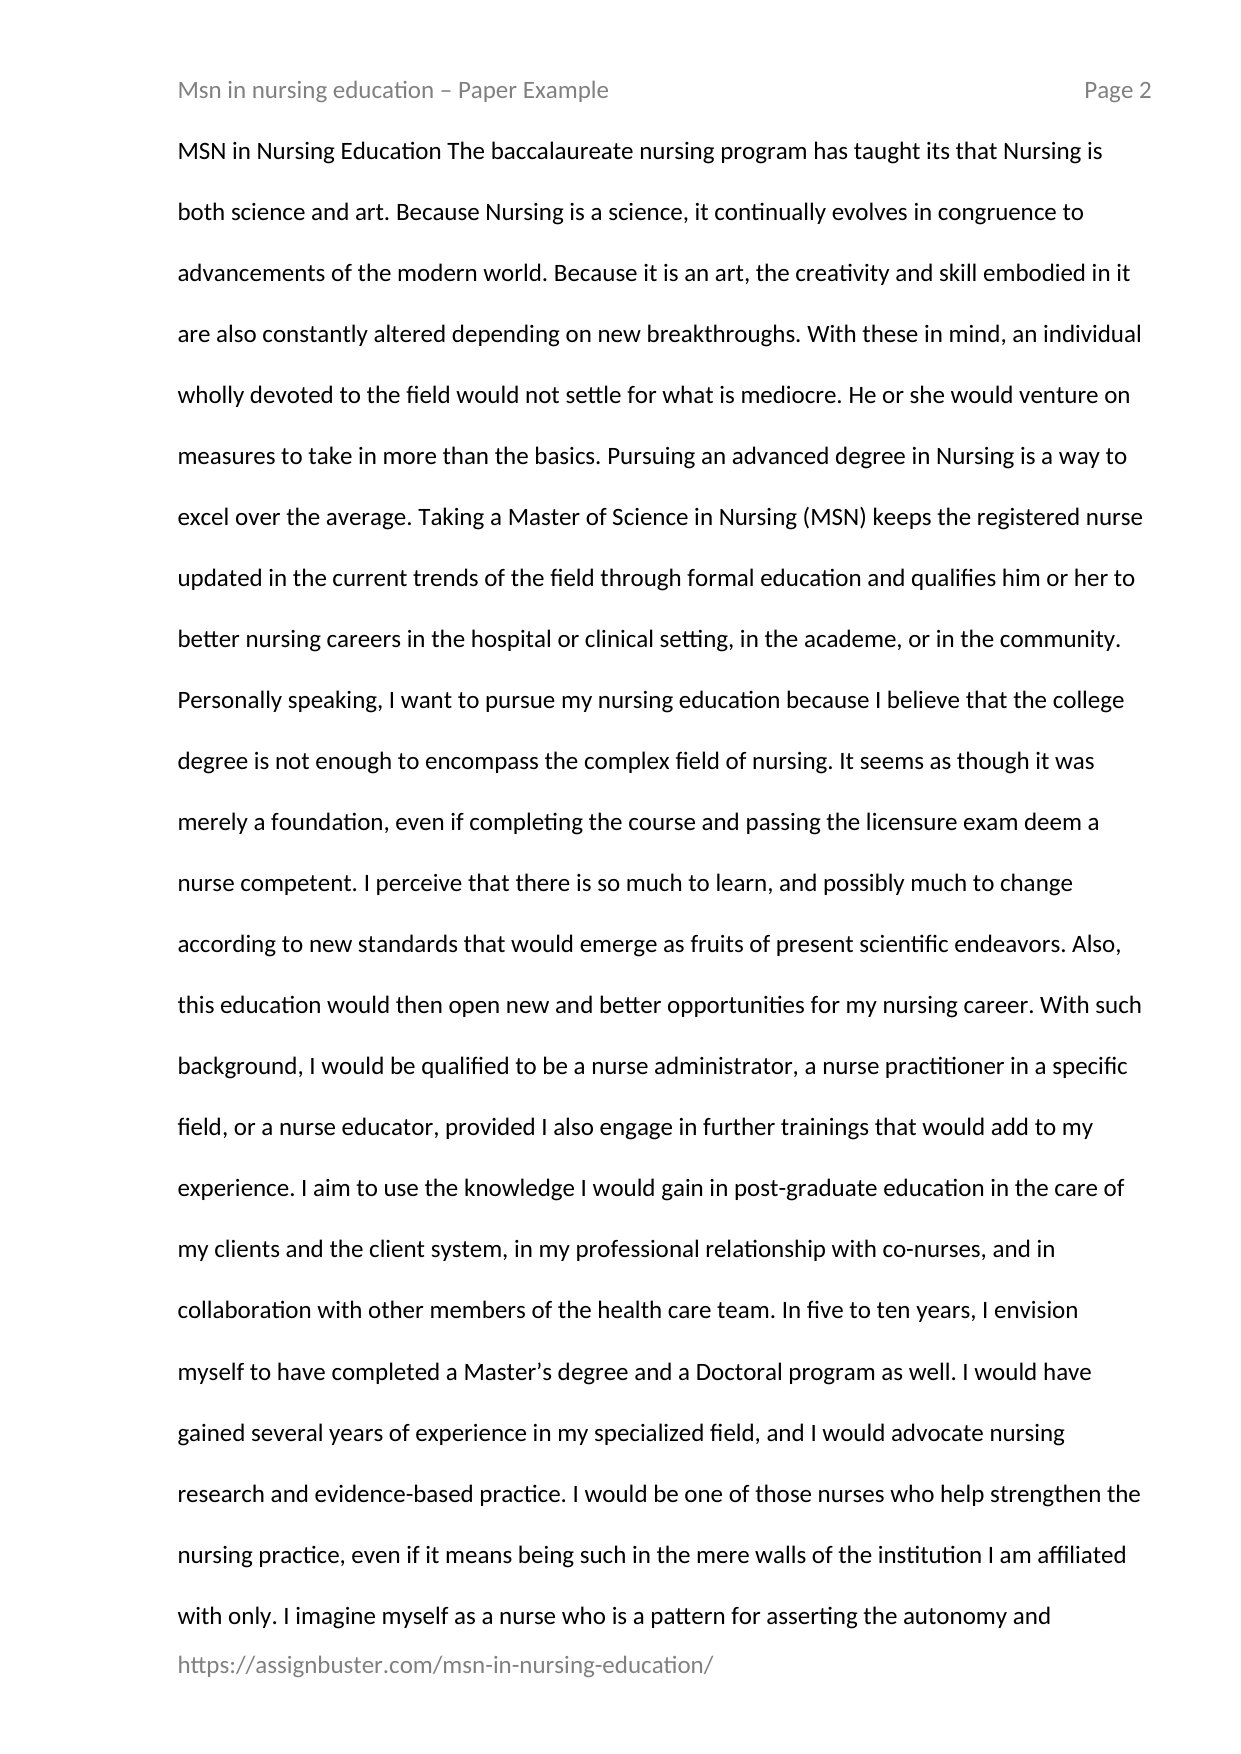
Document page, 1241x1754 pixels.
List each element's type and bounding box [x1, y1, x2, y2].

text [177, 135, 1152, 1630]
